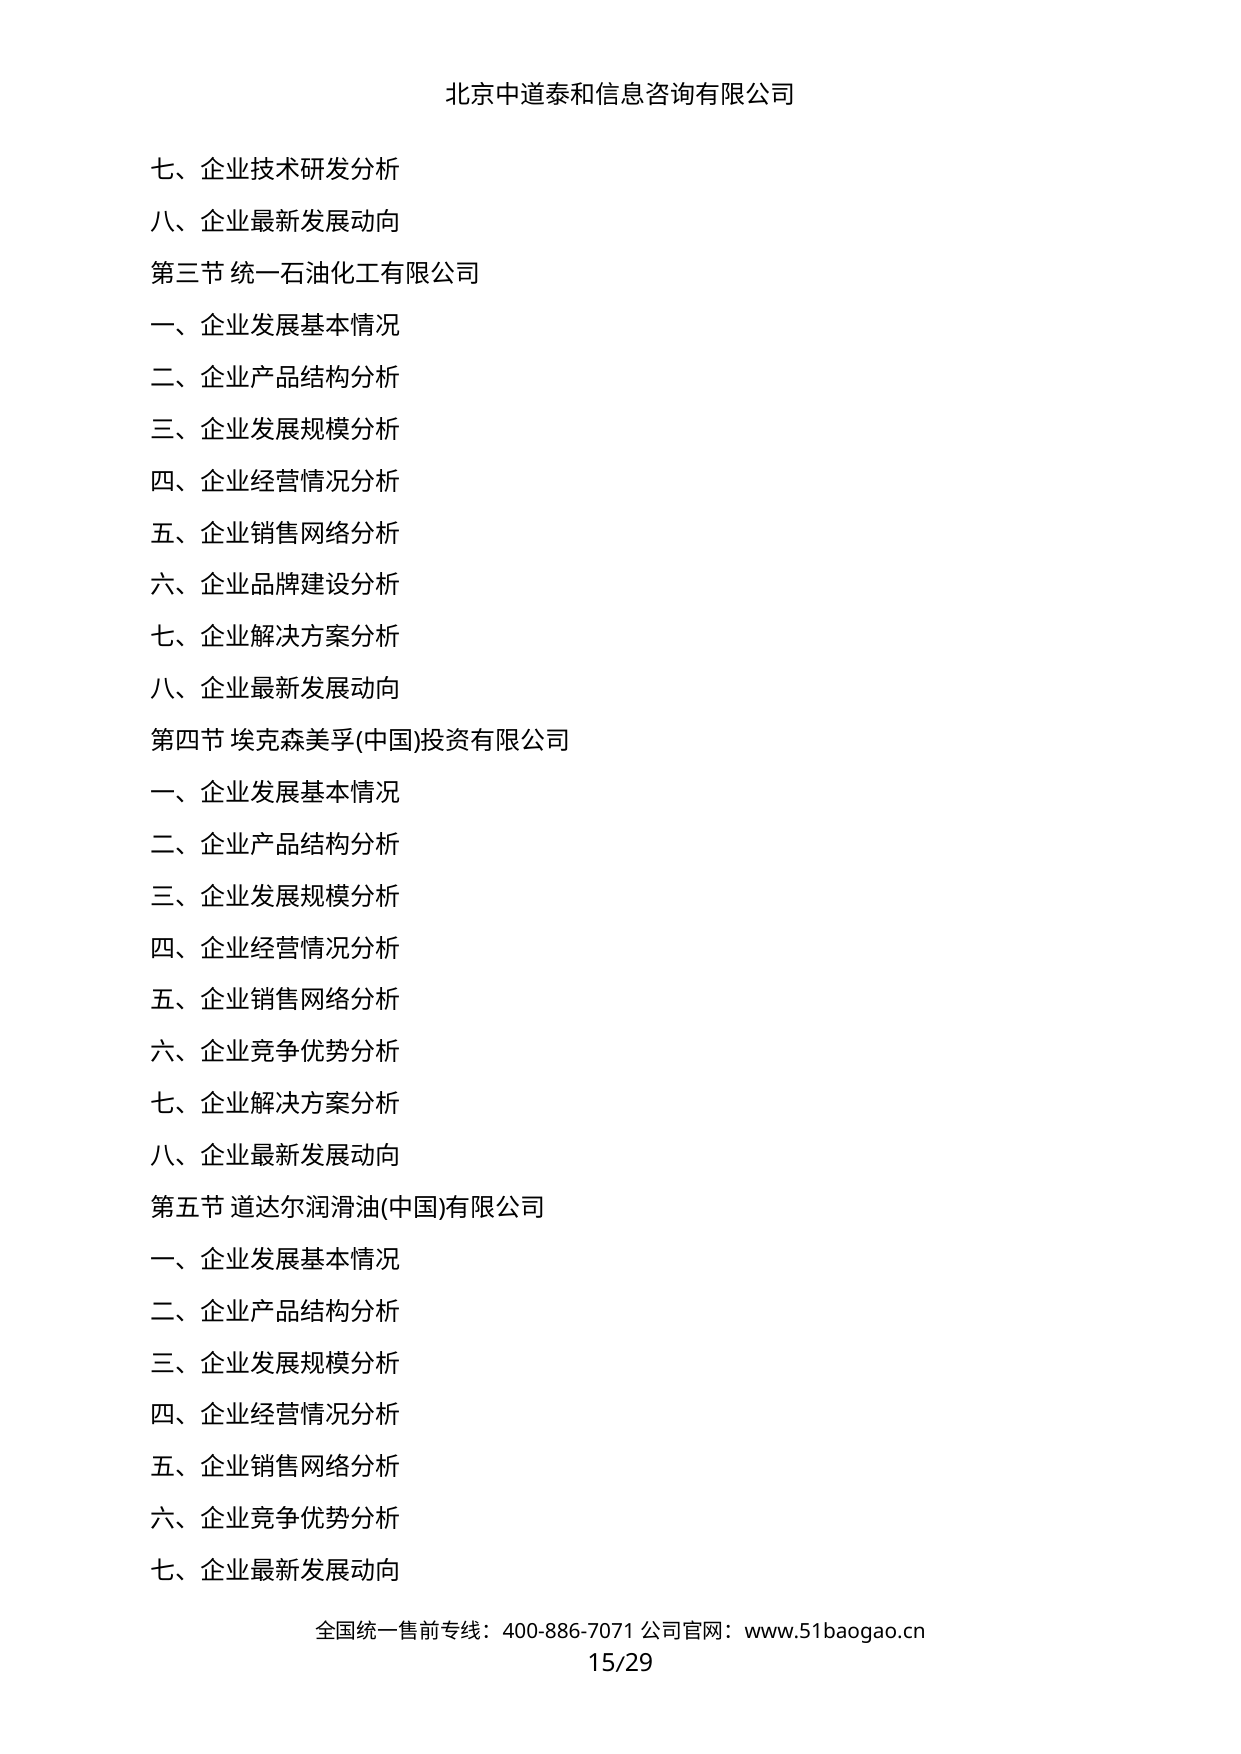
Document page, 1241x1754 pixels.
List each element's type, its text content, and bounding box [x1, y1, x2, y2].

text 第四节 埃克森美孚(中国)投资有限公司 [150, 721, 1090, 757]
text 四、企业经营情况分析 [150, 928, 1090, 964]
text 三、企业发展规模分析 [150, 1343, 1090, 1379]
text 七、企业解决方案分析 [150, 617, 1090, 653]
text 第五节 道达尔润滑油(中国)有限公司 [150, 1187, 1090, 1224]
text 五、企业销售网络分析 [150, 980, 1090, 1016]
text 二、企业产品结构分析 [150, 824, 1090, 861]
text 三、企业发展规模分析 [150, 409, 1090, 446]
text 八、企业最新发展动向 [150, 202, 1090, 238]
text 八、企业最新发展动向 [150, 669, 1090, 705]
text 六、企业品牌建设分析 [150, 565, 1090, 601]
text 七、企业技术研发分析 [150, 150, 1090, 186]
text 二、企业产品结构分析 [150, 1291, 1090, 1327]
text 三、企业发展规模分析 [150, 876, 1090, 912]
text 八、企业最新发展动向 [150, 1136, 1090, 1172]
text 七、企业解决方案分析 [150, 1084, 1090, 1120]
text 四、企业经营情况分析 [150, 1395, 1090, 1431]
text 六、企业竞争优势分析 [150, 1032, 1090, 1068]
text 二、企业产品结构分析 [150, 357, 1090, 394]
text 七、企业最新发展动向 [150, 1551, 1090, 1587]
text 四、企业经营情况分析 [150, 461, 1090, 497]
text 一、企业发展基本情况 [150, 306, 1090, 342]
text 一、企业发展基本情况 [150, 1239, 1090, 1276]
text 一、企业发展基本情况 [150, 772, 1090, 809]
text 第三节 统一石油化工有限公司 [150, 254, 1090, 290]
text 六、企业竞争优势分析 [150, 1499, 1090, 1535]
text 五、企业销售网络分析 [150, 513, 1090, 549]
text 五、企业销售网络分析 [150, 1447, 1090, 1483]
